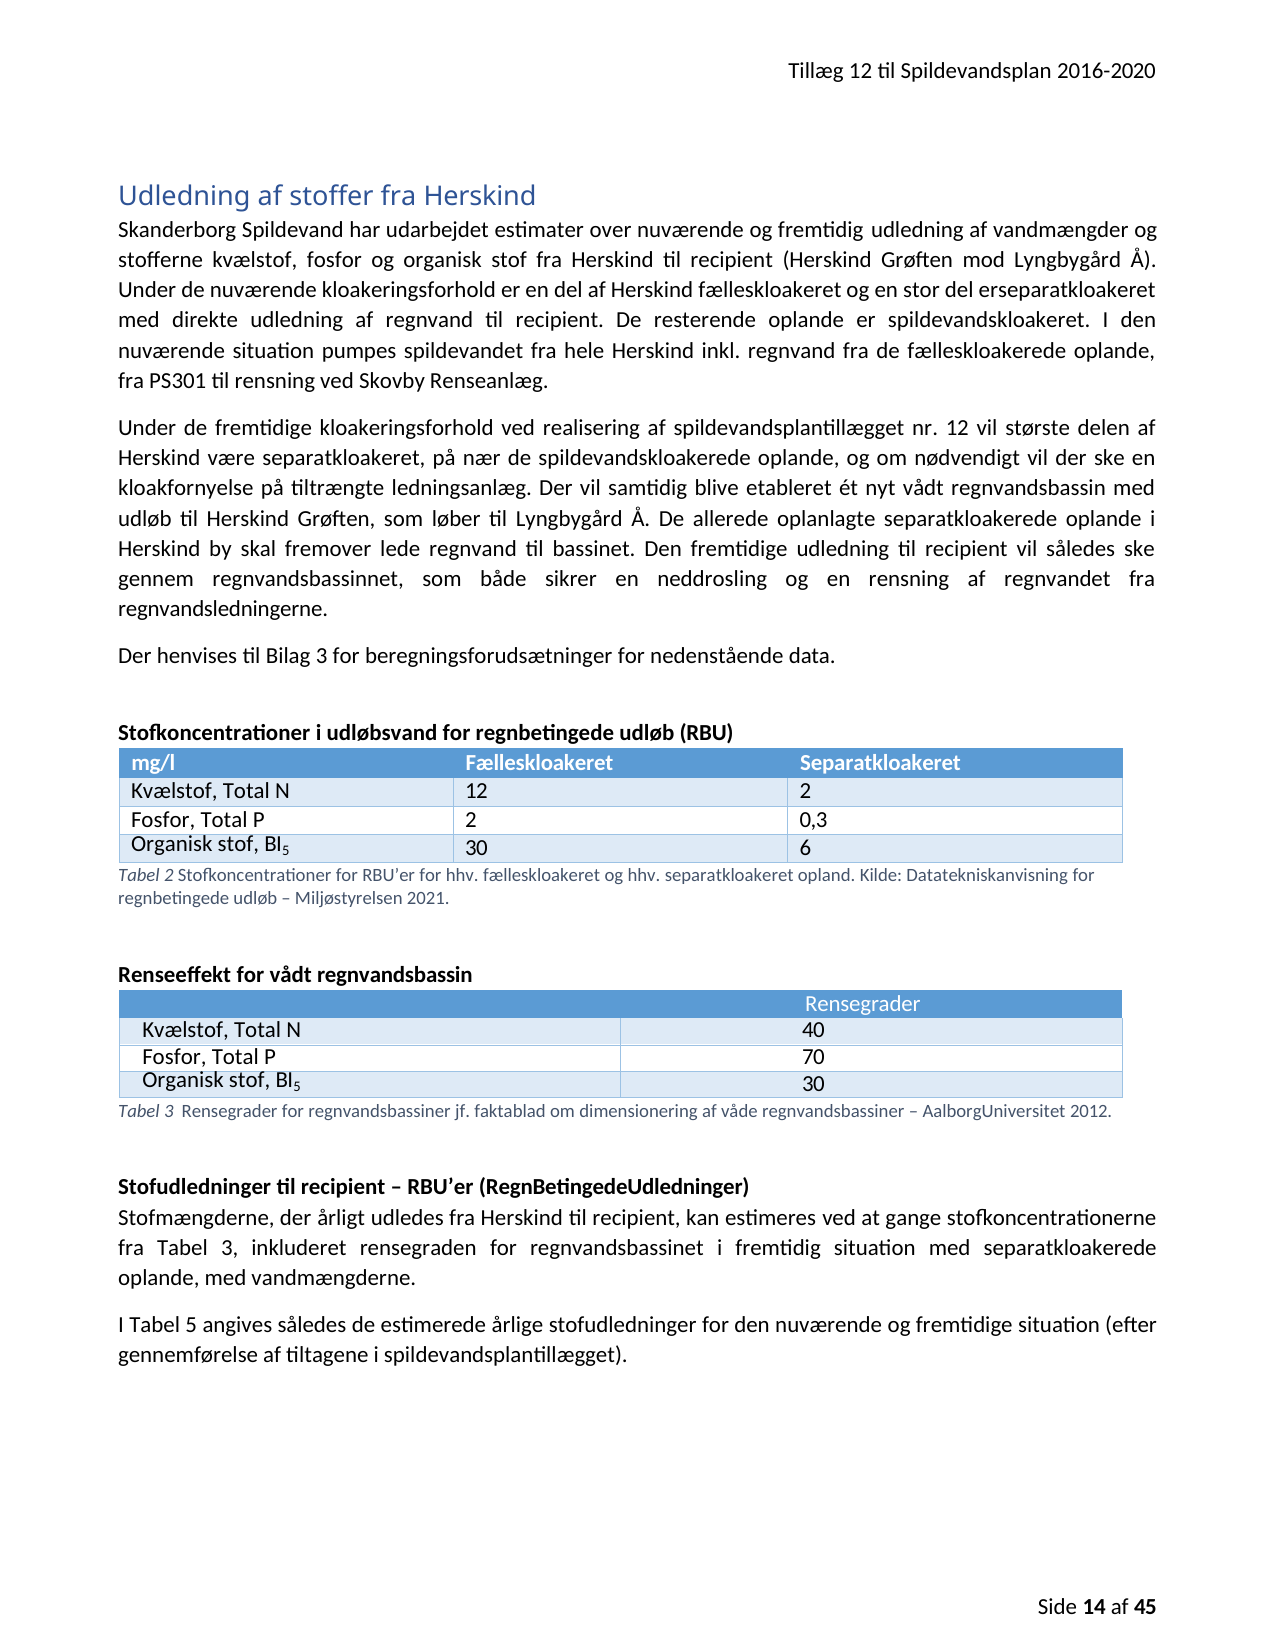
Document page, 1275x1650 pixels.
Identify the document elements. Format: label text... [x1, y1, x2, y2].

table_header Rensegrader [119, 990, 1122, 1018]
subtitle Stofudledninger til recipient – RBU’er (RegnBetingedeUdledninger) [118, 1172, 1223, 1200]
text Der henvises til Bilag 3 for beregningsforudsætninger for nedenstående data. [118, 641, 1223, 669]
table_cell 6 [788, 835, 1122, 862]
text Under de fremtidige kloakeringsforhold ved realisering af spildevandsplantillægget nr. 12 vil største delen af Herskind være separatkloakeret, på nær de spildevandskloakerede oplande, og om nødvendigt vil der ske en kloakfornyelse på tiltrængte ledningsanlæg. Der vil samtidig blive etableret ét nyt vådt regnvandsbassin med udløb til Herskind Grøften, som løber til Lyngbygård Å. De allerede oplanlagte separatkloakerede oplande i Herskind by skal fremover lede regnvand til bassinet. Den fremtidige udledning til recipient vil således ske gennem regnvandsbassinnet, som både sikrer en neddrosling og en rensning af regnvandet fra regnvandsledningerne. [118, 413, 1157, 622]
table_cell 2 [454, 807, 787, 834]
subtitle Renseeffekt for vådt regnvandsbassin [118, 960, 1223, 988]
table_header Separatkloakeret [788, 748, 1123, 778]
table_cell Fosfor, Total P [120, 807, 453, 834]
table_header Fælleskloakeret [454, 748, 788, 778]
table_cell Kvælstof, Total N [120, 778, 453, 806]
table_cell 70 [621, 1046, 1122, 1071]
table_cell 30 [454, 835, 787, 862]
text Stofmængderne, der årligt udledes fra Herskind til recipient, kan estimeres ved at gange stofkoncentrationerne fra Tabel 3, inkluderet rensegraden for regnvandsbassinet i fremtidig situation med separatkloakerede oplande, med vandmængderne. [118, 1203, 1157, 1291]
subtitle Udledning af stoffer fra Herskind [118, 176, 1223, 213]
subtitle Stofkoncentrationer i udløbsvand for regnbetingede udløb (RBU) [118, 718, 1223, 746]
table_cell 30 [621, 1072, 1122, 1097]
table_cell 2 [788, 778, 1122, 806]
text Tabel 3 Rensegrader for regnvandsbassiner jf. faktablad om dimensionering af våde regnvandsbassiner – AalborgUniversitet 2012. [118, 1099, 1223, 1122]
table_cell Fosfor, Total P [120, 1046, 620, 1071]
table_cell 0,3 [788, 807, 1122, 834]
table_cell Organisk stof, BI5 [120, 835, 453, 862]
table_cell 40 [621, 1018, 1122, 1044]
table_cell Organisk stof, BI5 [120, 1072, 620, 1097]
table_header mg/l [119, 748, 454, 778]
text Skanderborg Spildevand har udarbejdet estimater over nuværende og fremtidig udledning af vandmængder og stofferne kvælstof, fosfor og organisk stof fra Herskind til recipient (Herskind Grøften mod Lyngbygård Å). Under de nuværende kloakeringsforhold er en del af Herskind fælleskloakeret og en stor del erseparatkloakeret med direkte udledning af regnvand til recipient. De resterende oplande er spildevandskloakeret. I den nuværende situation pumpes spildevandet fra hele Herskind inkl. regnvand fra de fælleskloakerede oplande, fra PS301 til rensning ved Skovby Renseanlæg. [118, 215, 1157, 394]
table_cell Kvælstof, Total N [120, 1018, 620, 1044]
text I Tabel 5 angives således de estimerede årlige stofudledninger for den nuværende og fremtidige situation (efter gennemførelse af tiltagene i spildevandsplantillægget). [118, 1310, 1157, 1368]
table_cell 12 [454, 778, 787, 806]
text Tabel 2 Stofkoncentrationer for RBU’er for hhv. fælleskloakeret og hhv. separatkloakeret opland. Kilde: Datatekniskanvisning for regnbetingede udløb – Miljøstyrelsen 2021. [118, 864, 1101, 909]
